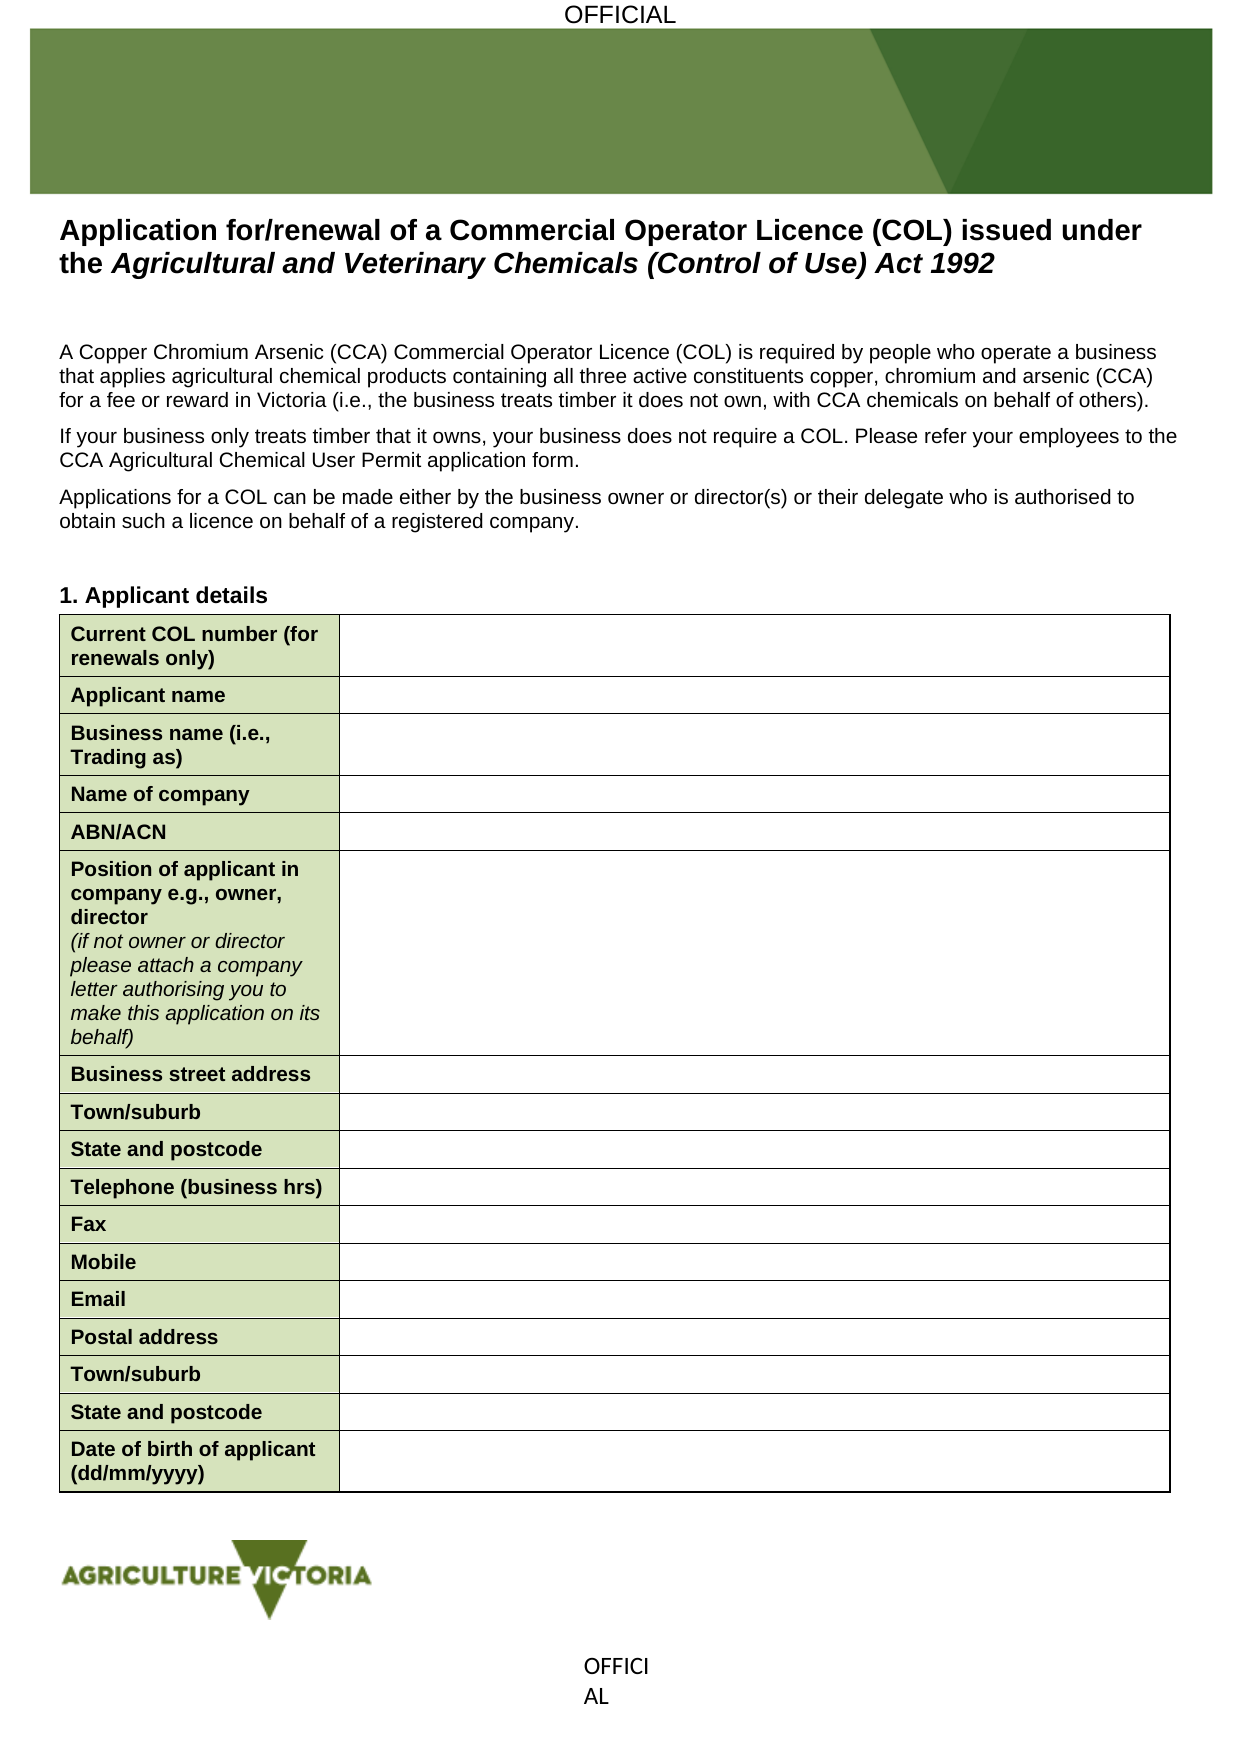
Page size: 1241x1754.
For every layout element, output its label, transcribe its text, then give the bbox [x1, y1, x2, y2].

table_cell Applicant name [60, 677, 339, 713]
table_cell [340, 851, 1169, 1055]
table_cell [340, 677, 1169, 713]
table_cell Position of applicant in company e.g., owner, director (if not owner or director please attach a company letter authorising you to make this application on its behalf) [60, 851, 339, 1055]
table_cell State and postcode [60, 1131, 339, 1167]
table_cell [340, 1206, 1169, 1242]
table_cell Town/suburb [60, 1094, 339, 1130]
text Applications for a COL can be made either by the business owner or director(s) or their delegate who is authorised to obtain such a licence on behalf of a registered company. [59, 485, 1181, 533]
table_cell [340, 1131, 1169, 1167]
table_cell Fax [60, 1206, 339, 1242]
text If your business only treats timber that it owns, your business does not require a COL. Please refer your employees to the CCA Agricultural Chemical User Permit application form. [59, 424, 1181, 472]
table_cell [340, 1094, 1169, 1130]
table_cell [340, 714, 1169, 775]
table_cell Name of company [60, 776, 339, 812]
table_cell Town/suburb [60, 1356, 339, 1392]
table_cell [340, 776, 1169, 812]
table_cell [340, 1244, 1169, 1280]
table_cell State and postcode [60, 1394, 339, 1430]
table_cell [340, 1319, 1169, 1355]
picture [0, 0, 1241, 1620]
table_cell Business street address [60, 1056, 339, 1092]
table_cell Mobile [60, 1244, 339, 1280]
table_cell [340, 1431, 1169, 1491]
table_cell [340, 1169, 1169, 1205]
table_cell Postal address [60, 1319, 339, 1355]
table_cell ABN/ACN [60, 813, 339, 850]
table_header [340, 615, 1169, 676]
table_cell [340, 813, 1169, 850]
text Application for/renewal of a Commercial Operator Licence (COL) issued under the Agricultural and Veterinary Chemicals (Control of Use) Act 1992 [59, 212, 1181, 279]
table_cell Date of birth of applicant (dd/mm/yyyy) [60, 1431, 339, 1491]
text A Copper Chromium Arsenic (CCA) Commercial Operator Licence (COL) is required by people who operate a business that applies agricultural chemical products containing all three active constituents copper, chromium and arsenic (CCA) for a fee or reward in Victoria (i.e., the business treats timber it does not own, with CCA chemicals on behalf of others). [59, 340, 1181, 412]
table_cell [340, 1281, 1169, 1317]
table_cell Telephone (business hrs) [60, 1169, 339, 1205]
table_cell [340, 1056, 1169, 1092]
table_header Current COL number (for renewals only) [60, 615, 339, 676]
table_cell Business name (i.e., Trading as) [60, 714, 339, 775]
table_cell Email [60, 1281, 339, 1317]
table_cell [340, 1356, 1169, 1392]
table_cell [340, 1394, 1169, 1430]
text 1. Applicant details [59, 582, 1181, 608]
